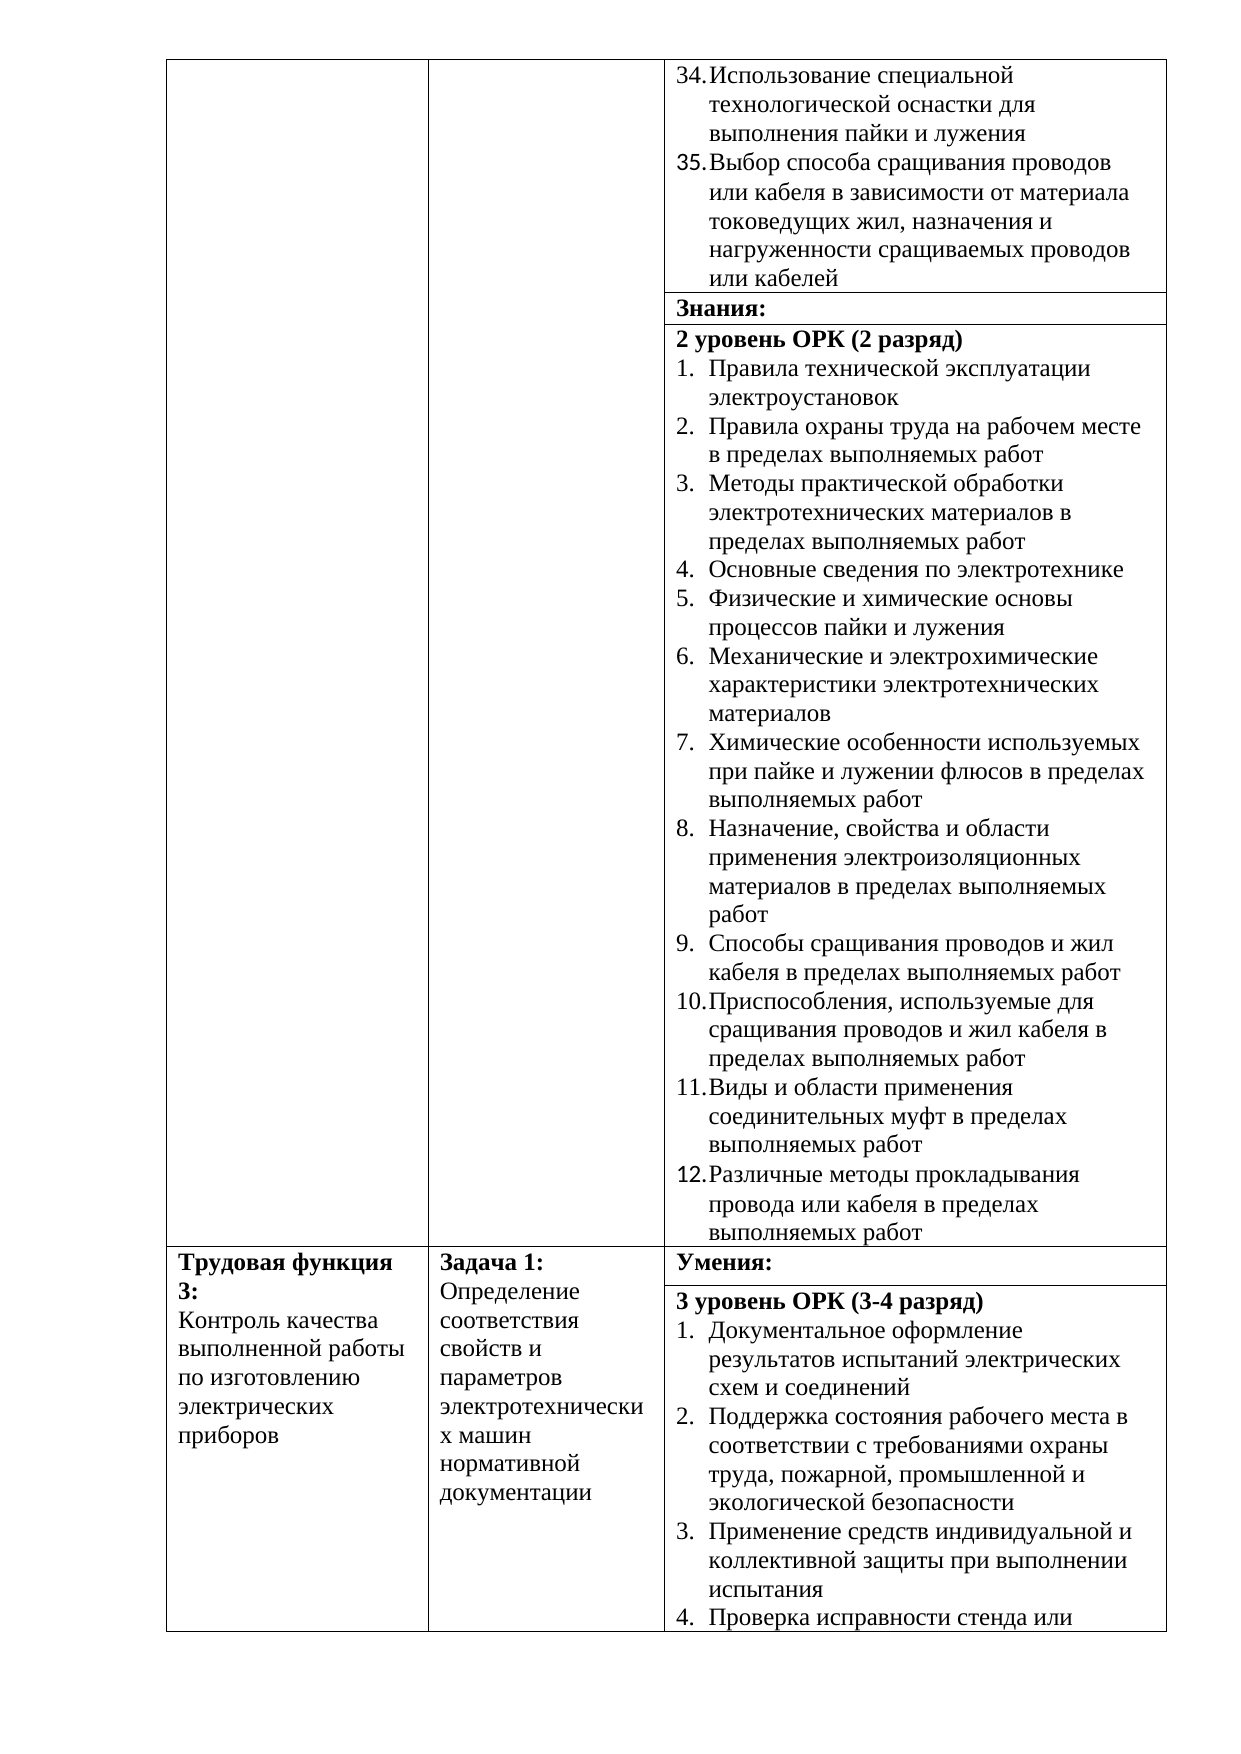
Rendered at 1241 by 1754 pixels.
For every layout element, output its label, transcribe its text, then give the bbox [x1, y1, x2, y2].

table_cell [665, 1286, 1166, 1631]
table_cell Трудовая функция 3: Контроль качества выполненной работы по изготовлению электрических приборов [167, 1247, 428, 1631]
table_cell Умения: [665, 1247, 1166, 1285]
table_cell Задача 1: Определение соответствия свойств и параметров электротехнических машин нормативной документации [429, 1247, 664, 1631]
table_cell Знания: [665, 293, 1166, 323]
table_cell 2 уровень ОРК (2 разряд) Правила технической эксплуатации электроустановок Правила охраны труда на рабочем месте в пределах выполняемых работ Методы практической обработки электротехнических материалов в пределах выполняемых работ Основные сведения по электротехнике Физические и химические основы процессов пайки и лужения Механические и электрохимические характеристики электротехнических материалов Химические особенности используемых при пайке и лужении флюсов в пределах выполняемых работ Назначение, свойства и области применения электроизоляционных материалов в пределах выполняемых работ Способы сращивания проводов и жил кабеля в пределах выполняемых работ Приспособления, используемые для сращивания проводов и жил кабеля в пределах выполняемых работ Виды и области применения соединительных муфт в пределах выполняемых работ Различные методы прокладывания провода или кабеля в пределах выполняемых работ [665, 325, 1166, 1246]
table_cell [665, 60, 1166, 292]
